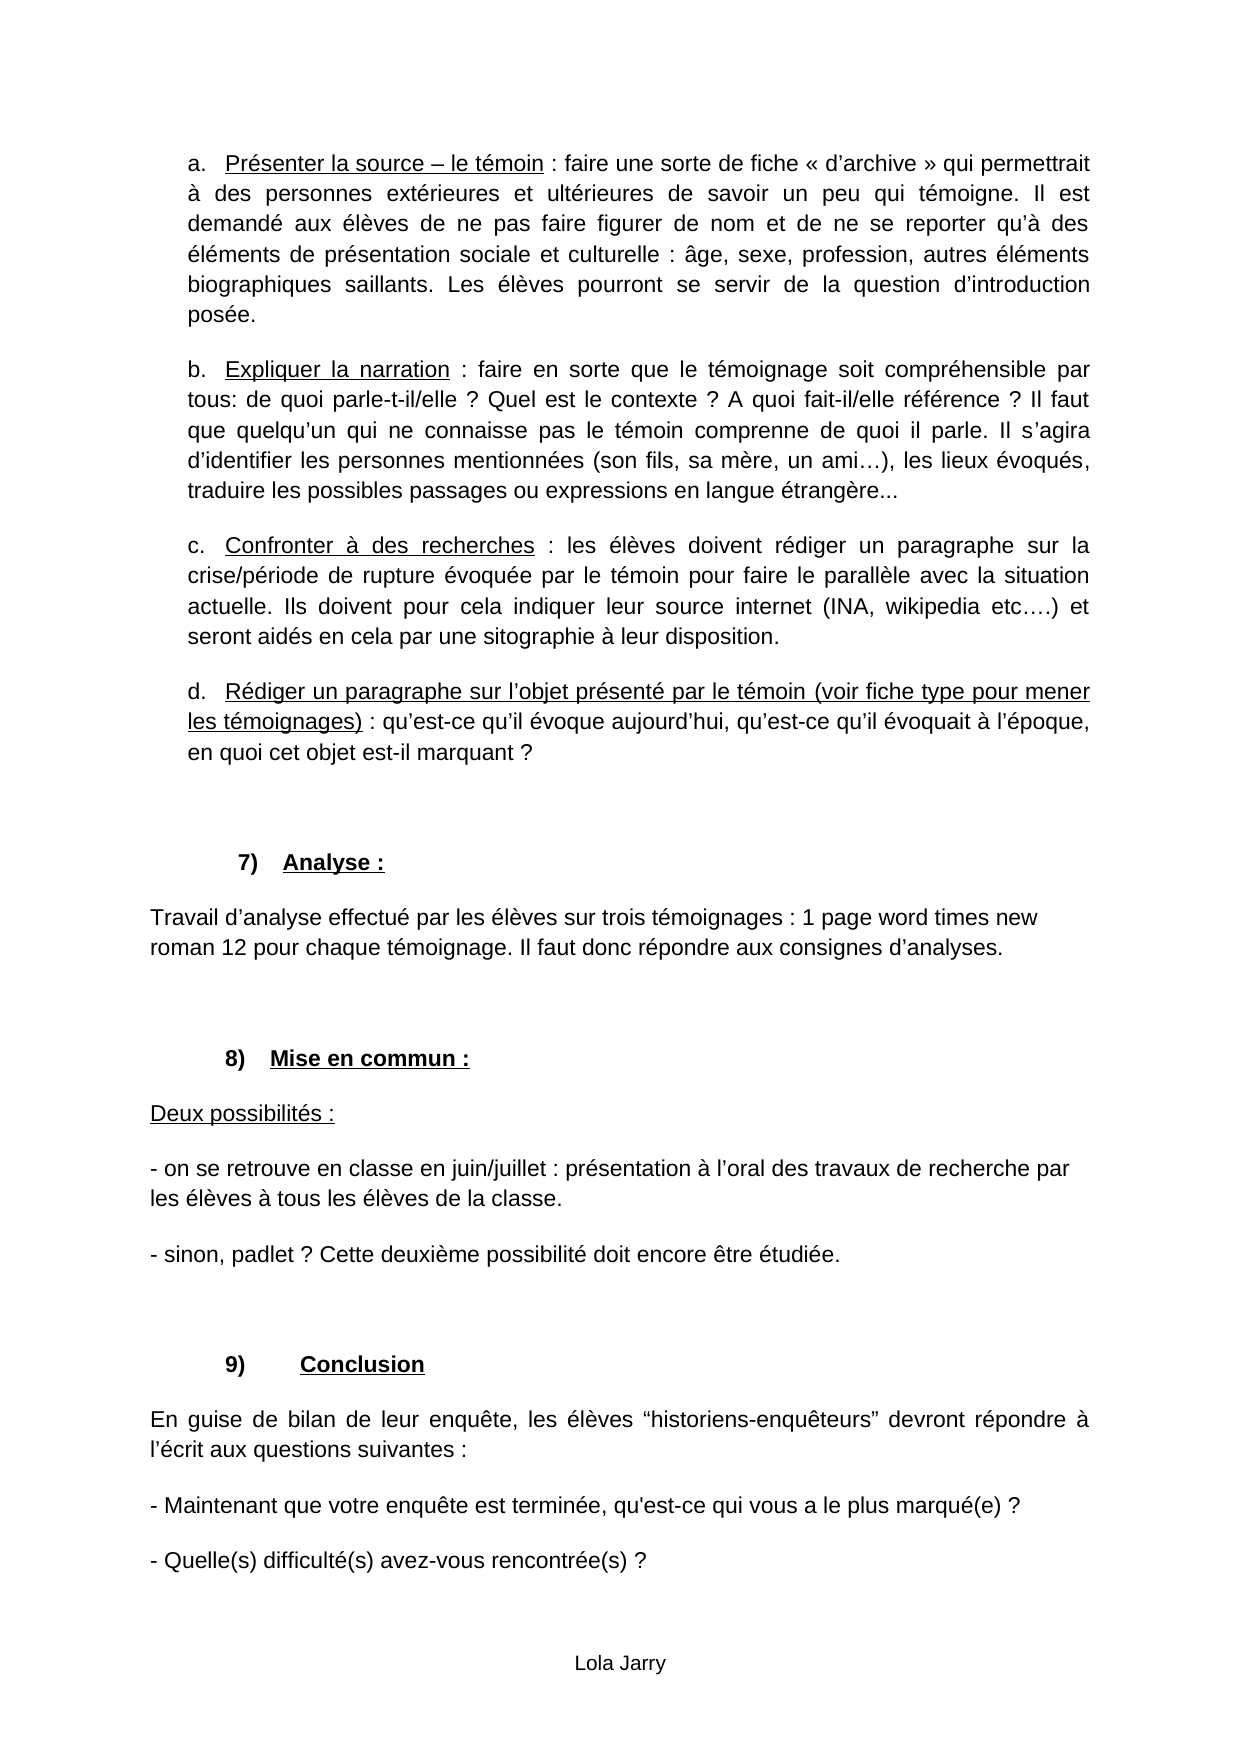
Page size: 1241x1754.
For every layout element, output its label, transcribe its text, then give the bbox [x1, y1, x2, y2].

text Travail d’analyse effectué par les élèves sur trois témoignages : 1 page word times new roman 12 pour chaque témoignage. Il faut donc répondre aux consignes d’analyses. [150, 904, 1090, 961]
text - sinon, padlet ? Cette deuxième possibilité doit encore être étudiée. [150, 1241, 1090, 1267]
text - Quelle(s) difficulté(s) avez-vous rencontrée(s) ? [150, 1547, 1090, 1573]
text 8) Mise en commun : [225, 1045, 1090, 1071]
text a. Présenter la source – le témoin : faire une sorte de fiche « d’archive » qui permettrait à des personnes extérieures et ultérieures de savoir un peu qui témoigne. Il est demandé aux élèves de ne pas faire figurer de nom et de ne se reporter qu’à des éléments de présentation sociale et culturelle : âge, sexe, profession, autres éléments biographiques saillants. Les élèves pourront se servir de la question d’introduction posée. [187, 150, 1090, 327]
text En guise de bilan de leur enquête, les élèves “historiens-enquêteurs” devront répondre à l’écrit aux questions suivantes : [150, 1406, 1090, 1463]
text 7) Analyse : [225, 849, 1090, 875]
text d. Rédiger un paragraphe sur l’objet présenté par le témoin (voir fiche type pour mener les témoignages) : qu’est-ce qu’il évoque aujourd’hui, qu’est-ce qu’il évoquait à l’époque, en quoi cet objet est-il marquant ? [187, 678, 1090, 765]
text Deux possibilités : [150, 1100, 1090, 1126]
text c. Confronter à des recherches : les élèves doivent rédiger un paragraphe sur la crise/période de rupture évoquée par le témoin pour faire le parallèle avec la situation actuelle. Ils doivent pour cela indiquer leur source internet (INA, wikipedia etc….) et seront aidés en cela par une sitographie à leur disposition. [187, 532, 1090, 649]
text - Maintenant que votre enquête est terminée, qu'est-ce qui vous a le plus marqué(e) ? [150, 1492, 1090, 1518]
text b. Expliquer la narration : faire en sorte que le témoignage soit compréhensible par tous: de quoi parle-t-il/elle ? Quel est le contexte ? A quoi fait-il/elle référence ? Il faut que quelqu’un qui ne connaisse pas le témoin comprenne de quoi il parle. Il s’agira d’identifier les personnes mentionnées (son fils, sa mère, un ami…), les lieux évoqués, traduire les possibles passages ou expressions en langue étrangère... [187, 356, 1090, 503]
text - on se retrouve en classe en juin/juillet : présentation à l’oral des travaux de recherche par les élèves à tous les élèves de la classe. [150, 1155, 1090, 1212]
text 9) Conclusion [225, 1351, 1090, 1377]
